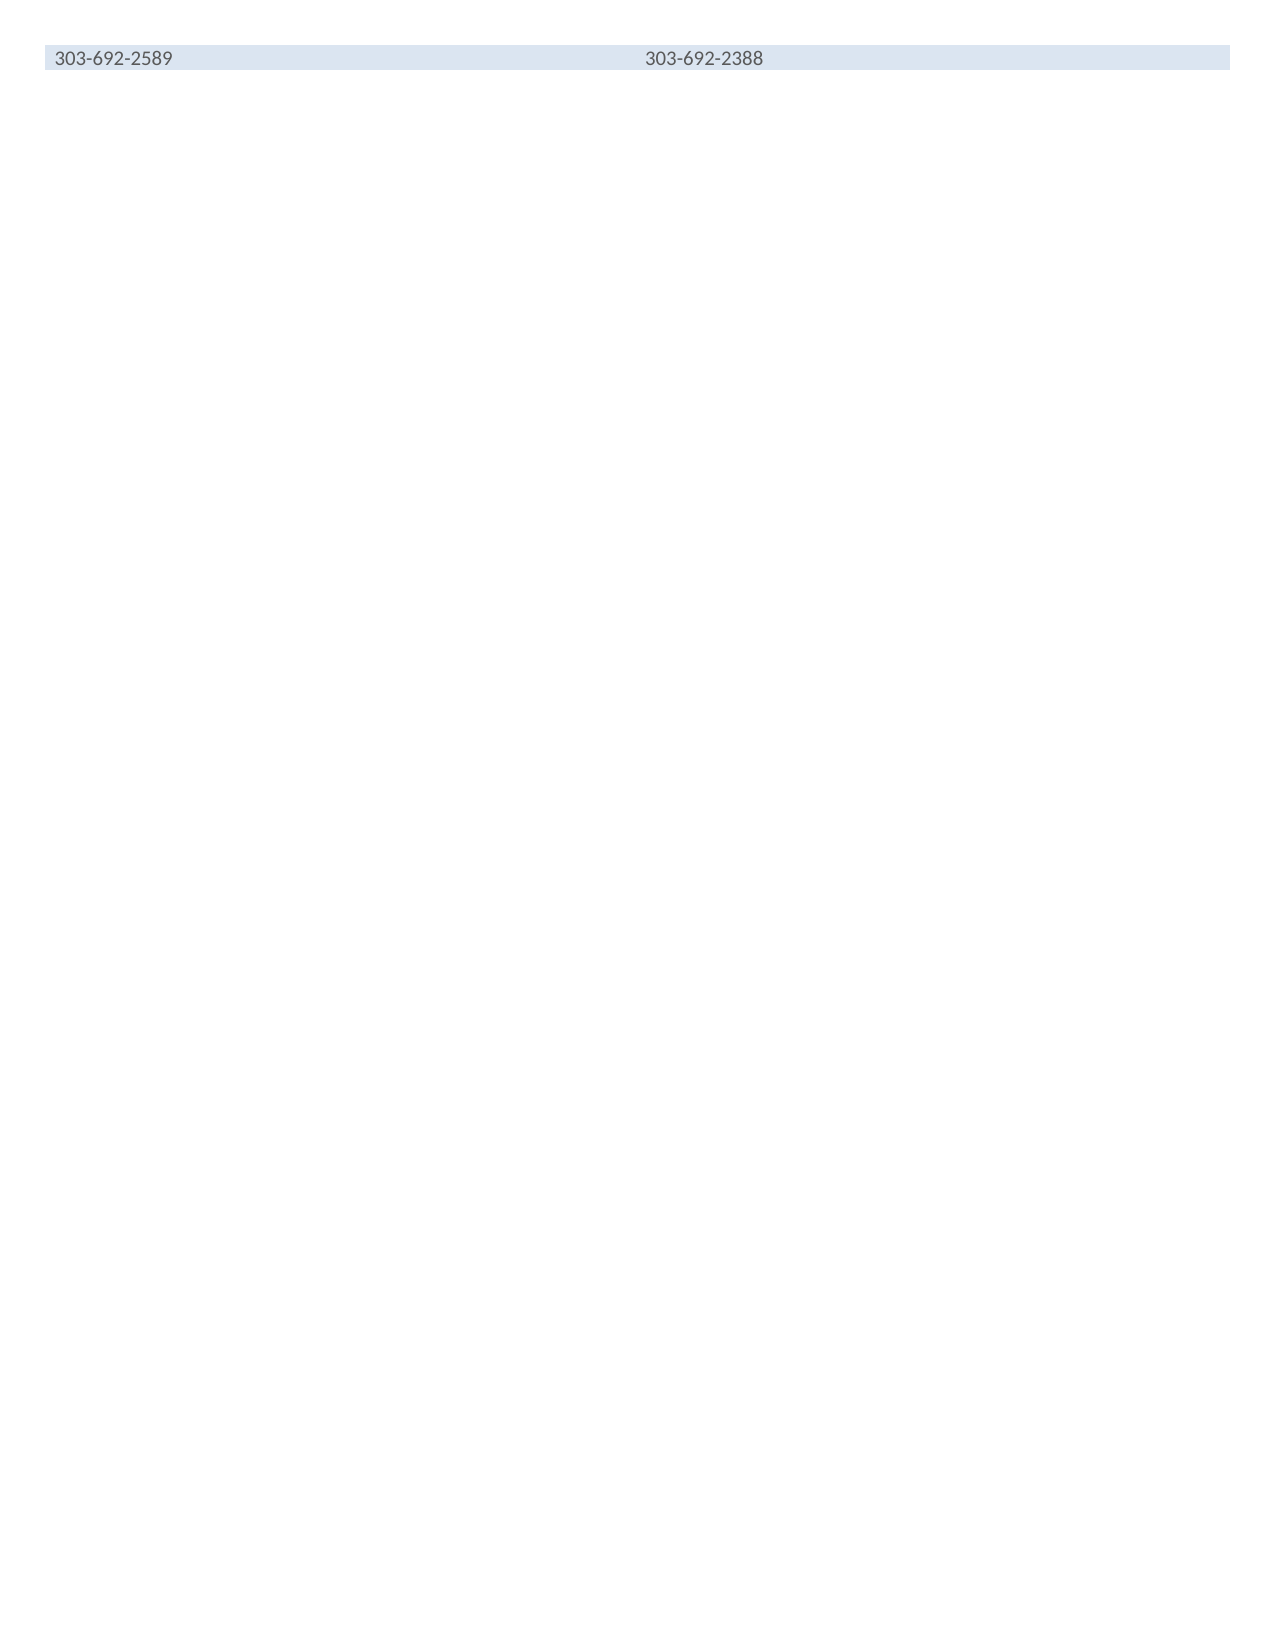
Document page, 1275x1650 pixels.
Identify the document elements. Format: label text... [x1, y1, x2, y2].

text 303-692-2589 303-692-2388 [45, 45, 1230, 70]
